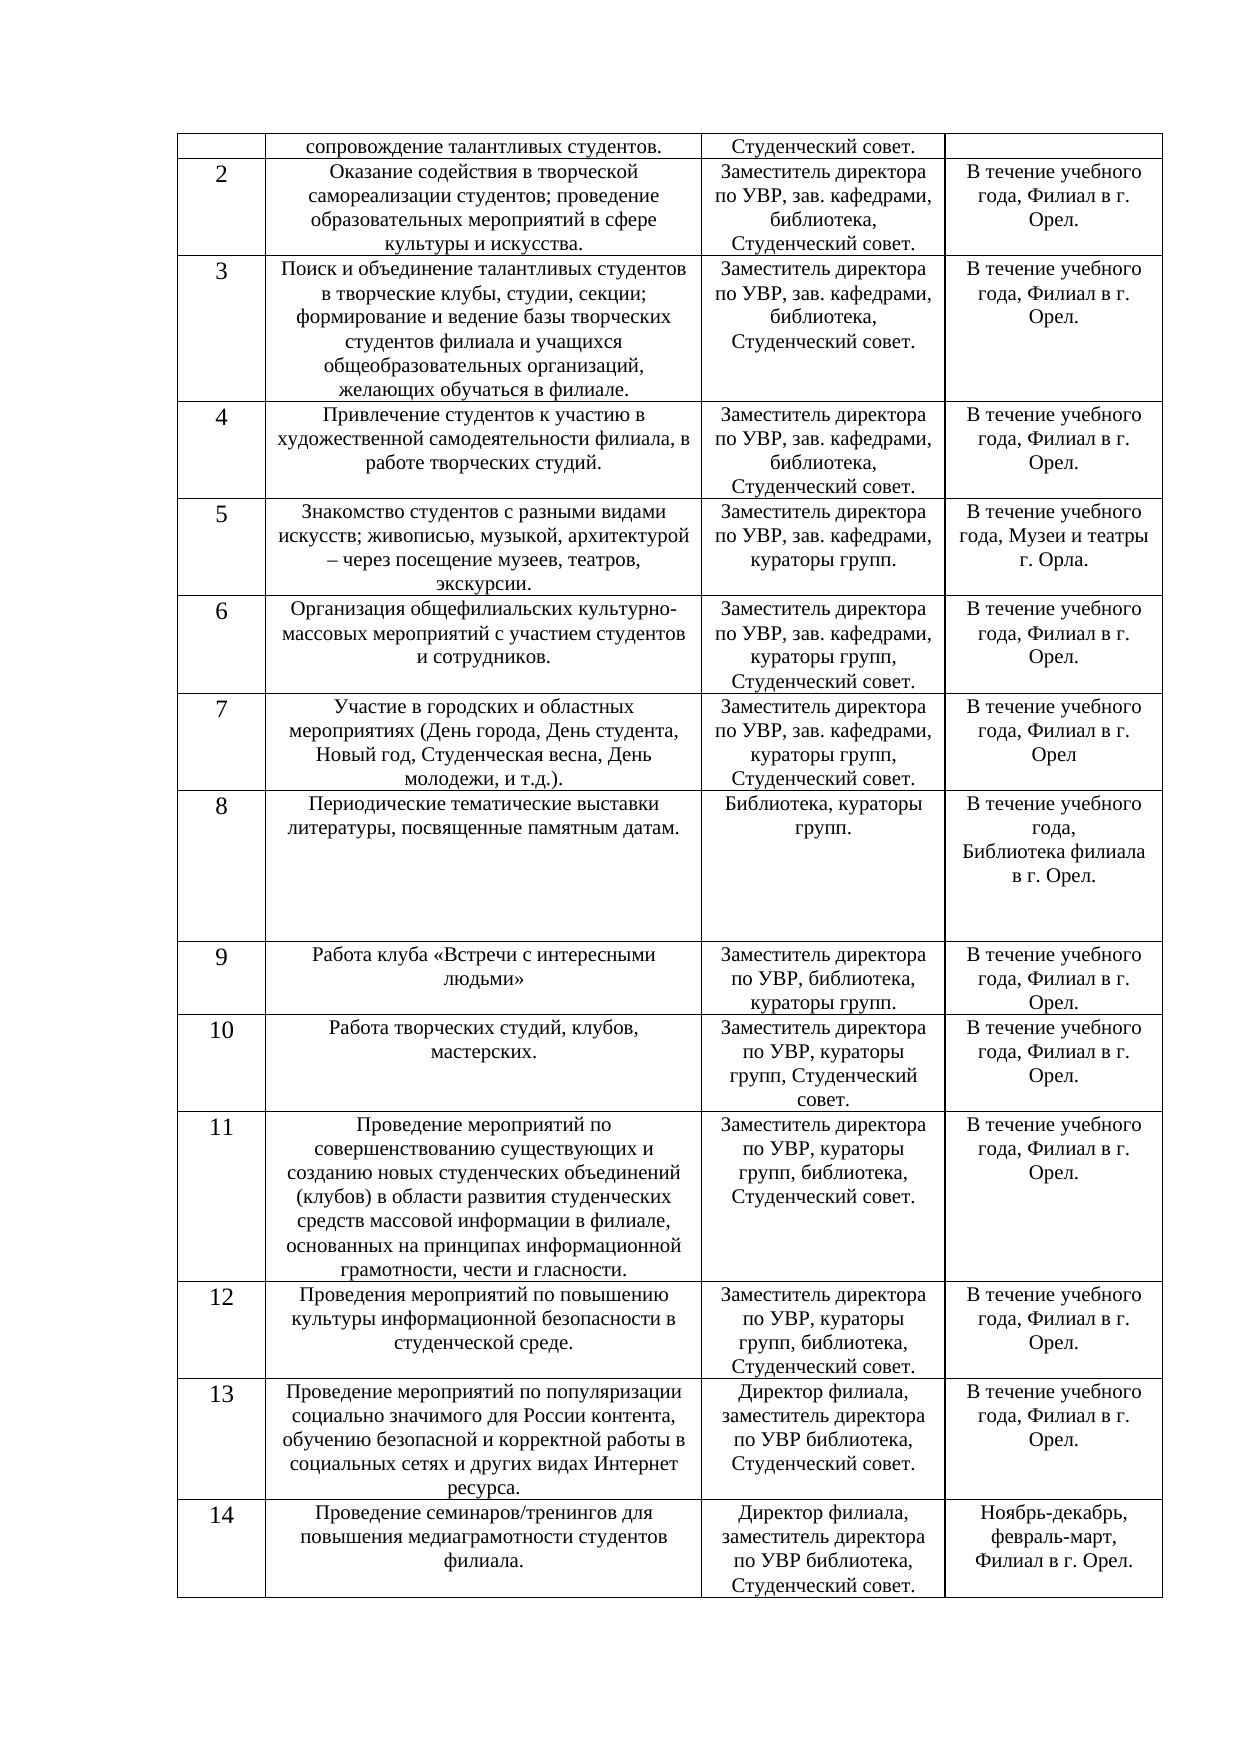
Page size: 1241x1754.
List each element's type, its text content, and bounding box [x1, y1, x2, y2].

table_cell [702, 134, 944, 158]
table_cell Привлечение студентов к участию в художественной самодеятельности филиала, в работе творческих студий. [266, 402, 701, 498]
table_cell В течение учебного года, Филиал в г. Орел. [946, 1282, 1162, 1378]
table_cell 8 [178, 791, 265, 941]
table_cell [946, 134, 1162, 158]
table_cell В течение учебного года, Филиал в г. Орел. [946, 1112, 1162, 1281]
table_cell Периодические тематические выставки литературы, посвященные памятным датам. [266, 791, 701, 941]
table_cell В течение учебного года, Филиал в г. Орел. [946, 1015, 1162, 1111]
table_cell Оказание содействия в творческой самореализации студентов; проведение образовательных мероприятий в сфере культуры и искусства. [266, 159, 701, 255]
table_cell Директор филиала, заместитель директора по УВР библиотека, Студенческий совет. [702, 1379, 944, 1499]
table_cell Организация общефилиальских культурно-массовых мероприятий с участием студентов и сотрудников. [266, 596, 701, 693]
table_cell Заместитель директора по УВР, библиотека, кураторы групп. [702, 942, 944, 1014]
table_cell Библиотека, кураторы групп. [702, 791, 944, 941]
table_cell 3 [178, 256, 265, 401]
table_cell В течение учебного года, Филиал в г. Орел. [946, 596, 1162, 693]
table_cell Проведение мероприятий по популяризации социально значимого для России контента, обучению безопасной и корректной работы в социальных сетях и других видах Интернет ресурса. [266, 1379, 701, 1499]
table_cell Заместитель директора по УВР, кураторы групп, библиотека, Студенческий совет. [702, 1112, 944, 1281]
table_cell В течение учебного года, Филиал в г. Орел [946, 694, 1162, 790]
table_cell 12 [178, 1282, 265, 1378]
table_cell 5 [178, 499, 265, 595]
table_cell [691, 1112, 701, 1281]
table_cell Проведение семинаров/тренингов для повышения медиаграмотности студентов филиала. [266, 1500, 701, 1597]
table_cell 7 [178, 694, 265, 790]
table_cell Заместитель директора по УВР, кураторы групп, Студенческий совет. [702, 1015, 944, 1111]
table_cell Работа клуба «Встречи с интересными людьми» [266, 942, 701, 1014]
table_cell 13 [178, 1379, 265, 1499]
table_cell Заместитель директора по УВР, зав. кафедрами, кураторы групп, Студенческий совет. [702, 596, 944, 693]
table_cell 2 [178, 159, 265, 255]
table_cell Проведения мероприятий по повышению культуры информационной безопасности в студенческой среде. [266, 1282, 701, 1378]
table_cell Заместитель директора по УВР, зав. кафедрами, библиотека, Студенческий совет. [702, 402, 944, 498]
table_cell 1 [178, 134, 265, 158]
table_cell В течение учебного года, Филиал в г. Орел. [946, 256, 1162, 401]
table_cell 9 [178, 942, 265, 1014]
table_cell В течение учебного года, Филиал в г. Орел. [946, 942, 1162, 1014]
table_cell 11 [178, 1112, 265, 1281]
table_cell В течение учебного года, Филиал в г. Орел. [946, 159, 1162, 255]
table_cell В течение учебного года, Музеи и театры г. Орла. [946, 499, 1162, 595]
table_cell Работа творческих студий, клубов, мастерских. [266, 1015, 701, 1111]
table_cell 6 [178, 596, 265, 693]
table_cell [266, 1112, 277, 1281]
table_cell Участие в городских и областных мероприятиях (День города, День студента, Новый год, Студенческая весна, День молодежи, и т.д.). [266, 694, 701, 790]
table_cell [266, 134, 701, 158]
table_cell В течение учебного года, Филиал в г. Орел. [946, 402, 1162, 498]
table_cell В течение учебного года, Библиотека филиала в г. Орел. [946, 791, 1162, 941]
table_cell Поиск и объединение талантливых студентов в творческие клубы, студии, секции; формирование и ведение базы творческих студентов филиала и учащихся общеобразовательных организаций, желающих обучаться в филиале. [266, 256, 701, 401]
table_cell Заместитель директора по УВР, кураторы групп, библиотека, Студенческий совет. [702, 1282, 944, 1378]
table_cell 4 [178, 402, 265, 498]
table_cell 14 [178, 1500, 265, 1597]
table_cell Заместитель директора по УВР, зав. кафедрами, кураторы групп, Студенческий совет. [702, 694, 944, 790]
table_cell Заместитель директора по УВР, зав. кафедрами, библиотека, Студенческий совет. [702, 159, 944, 255]
table_cell Заместитель директора по УВР, зав. кафедрами, кураторы групп. [702, 499, 944, 595]
table_cell В течение учебного года, Филиал в г. Орел. [946, 1379, 1162, 1499]
table_cell Знакомство студентов с разными видами искусств; живописью, музыкой, архитектурой – через посещение музеев, театров, экскурсии. [266, 499, 701, 595]
table_cell Заместитель директора по УВР, зав. кафедрами, библиотека, Студенческий совет. [702, 256, 944, 401]
table_cell Ноябрь-декабрь, февраль-март, Филиал в г. Орел. [946, 1500, 1162, 1597]
table_cell Директор филиала, заместитель директора по УВР библиотека, Студенческий совет. [702, 1500, 944, 1597]
table_cell 10 [178, 1015, 265, 1111]
